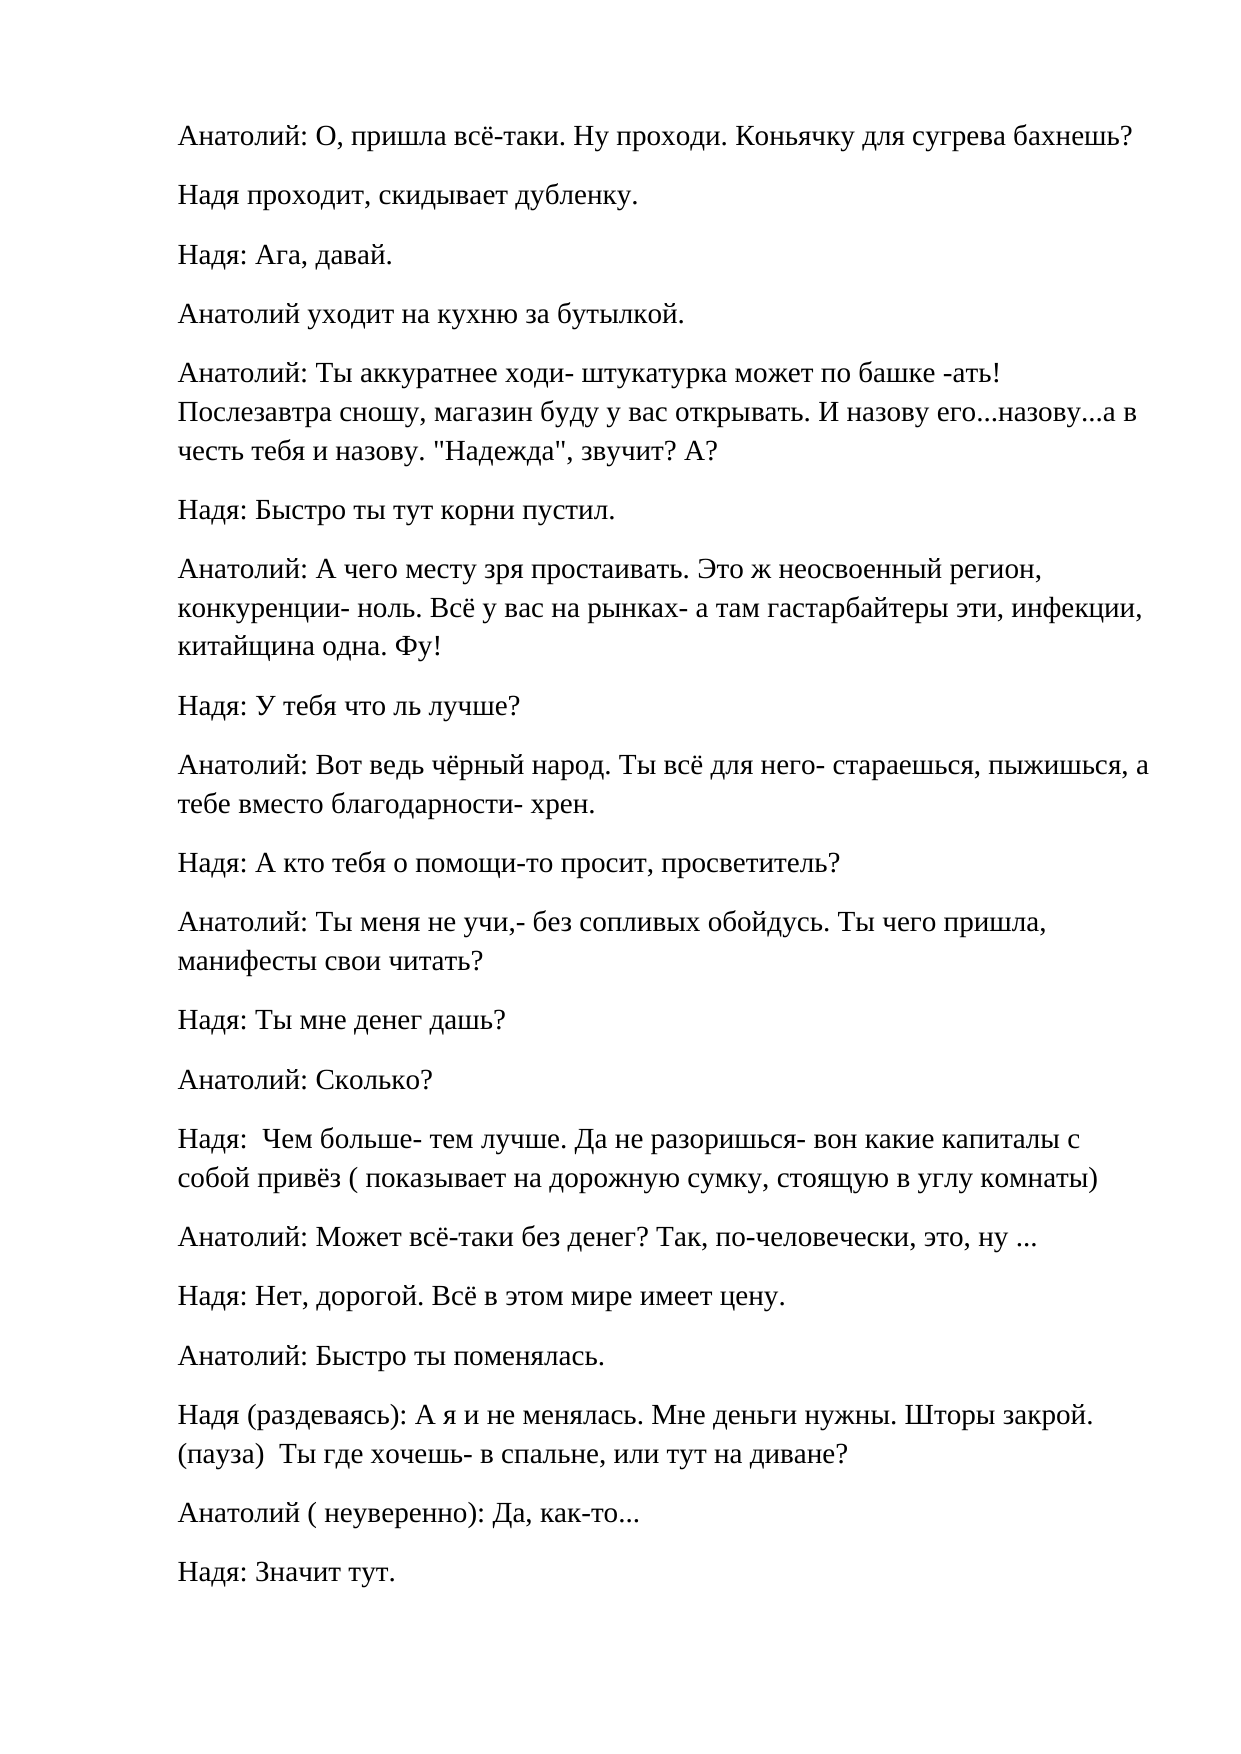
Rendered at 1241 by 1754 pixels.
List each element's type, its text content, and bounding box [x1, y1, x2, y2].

text Надя: А кто тебя о помощи-то просит, просветитель? [177, 845, 1152, 879]
text Анатолий: Ты меня не учи,- без сопливых обойдусь. Ты чего пришла, манифесты свои читать? [177, 904, 1152, 977]
text Надя: У тебя что ль лучше? [177, 688, 1152, 721]
text Анатолий: Ты аккуратнее ходи- штукатурка может по башке -ать! Послезавтра сношу, магазин буду у вас открывать. И назову его...назову...а в честь тебя и назову. "Надежда", звучит? А? [177, 356, 1152, 466]
text Надя: Нет, дорогой. Всё в этом мире имеет цену. [177, 1278, 1152, 1312]
text Анатолий: Вот ведь чёрный народ. Ты всё для него- стараешься, пыжишься, а тебе вместо благодарности- хрен. [177, 747, 1152, 819]
text Анатолий уходит на кухню за бутылкой. [177, 296, 1152, 330]
text Анатолий: Сколько? [177, 1062, 1152, 1095]
text Надя: Ты мне денег дашь? [177, 1002, 1152, 1036]
text Надя проходит, скидывает дубленку. [177, 177, 1152, 211]
text Надя: Чем больше- тем лучше. Да не разоришься- вон какие капиталы с собой привёз ( показывает на дорожную сумку, стоящую в углу комнаты) [177, 1121, 1152, 1193]
text Надя: Ага, давай. [177, 237, 1152, 270]
text Надя: Значит тут. [177, 1554, 1152, 1588]
text Анатолий ( неуверенно): Да, как-то... [177, 1495, 1152, 1529]
text Анатолий: Быстро ты поменялась. [177, 1338, 1152, 1371]
text Надя: Быстро ты тут корни пустил. [177, 492, 1152, 526]
text Анатолий: О, пришла всё-таки. Ну проходи. Коньячку для сугрева бахнешь? [177, 118, 1152, 152]
text Надя (раздеваясь): А я и не менялась. Мне деньги нужны. Шторы закрой. (пауза) Ты где хочешь- в спальне, или тут на диване? [177, 1397, 1152, 1469]
text Анатолий: А чего месту зря простаивать. Это ж неосвоенный регион, конкуренции- ноль. Всё у вас на рынках- а там гастарбайтеры эти, инфекции, китайщина одна. Фу! [177, 551, 1152, 662]
text Анатолий: Может всё-таки без денег? Так, по-человечески, это, ну ... [177, 1219, 1152, 1253]
